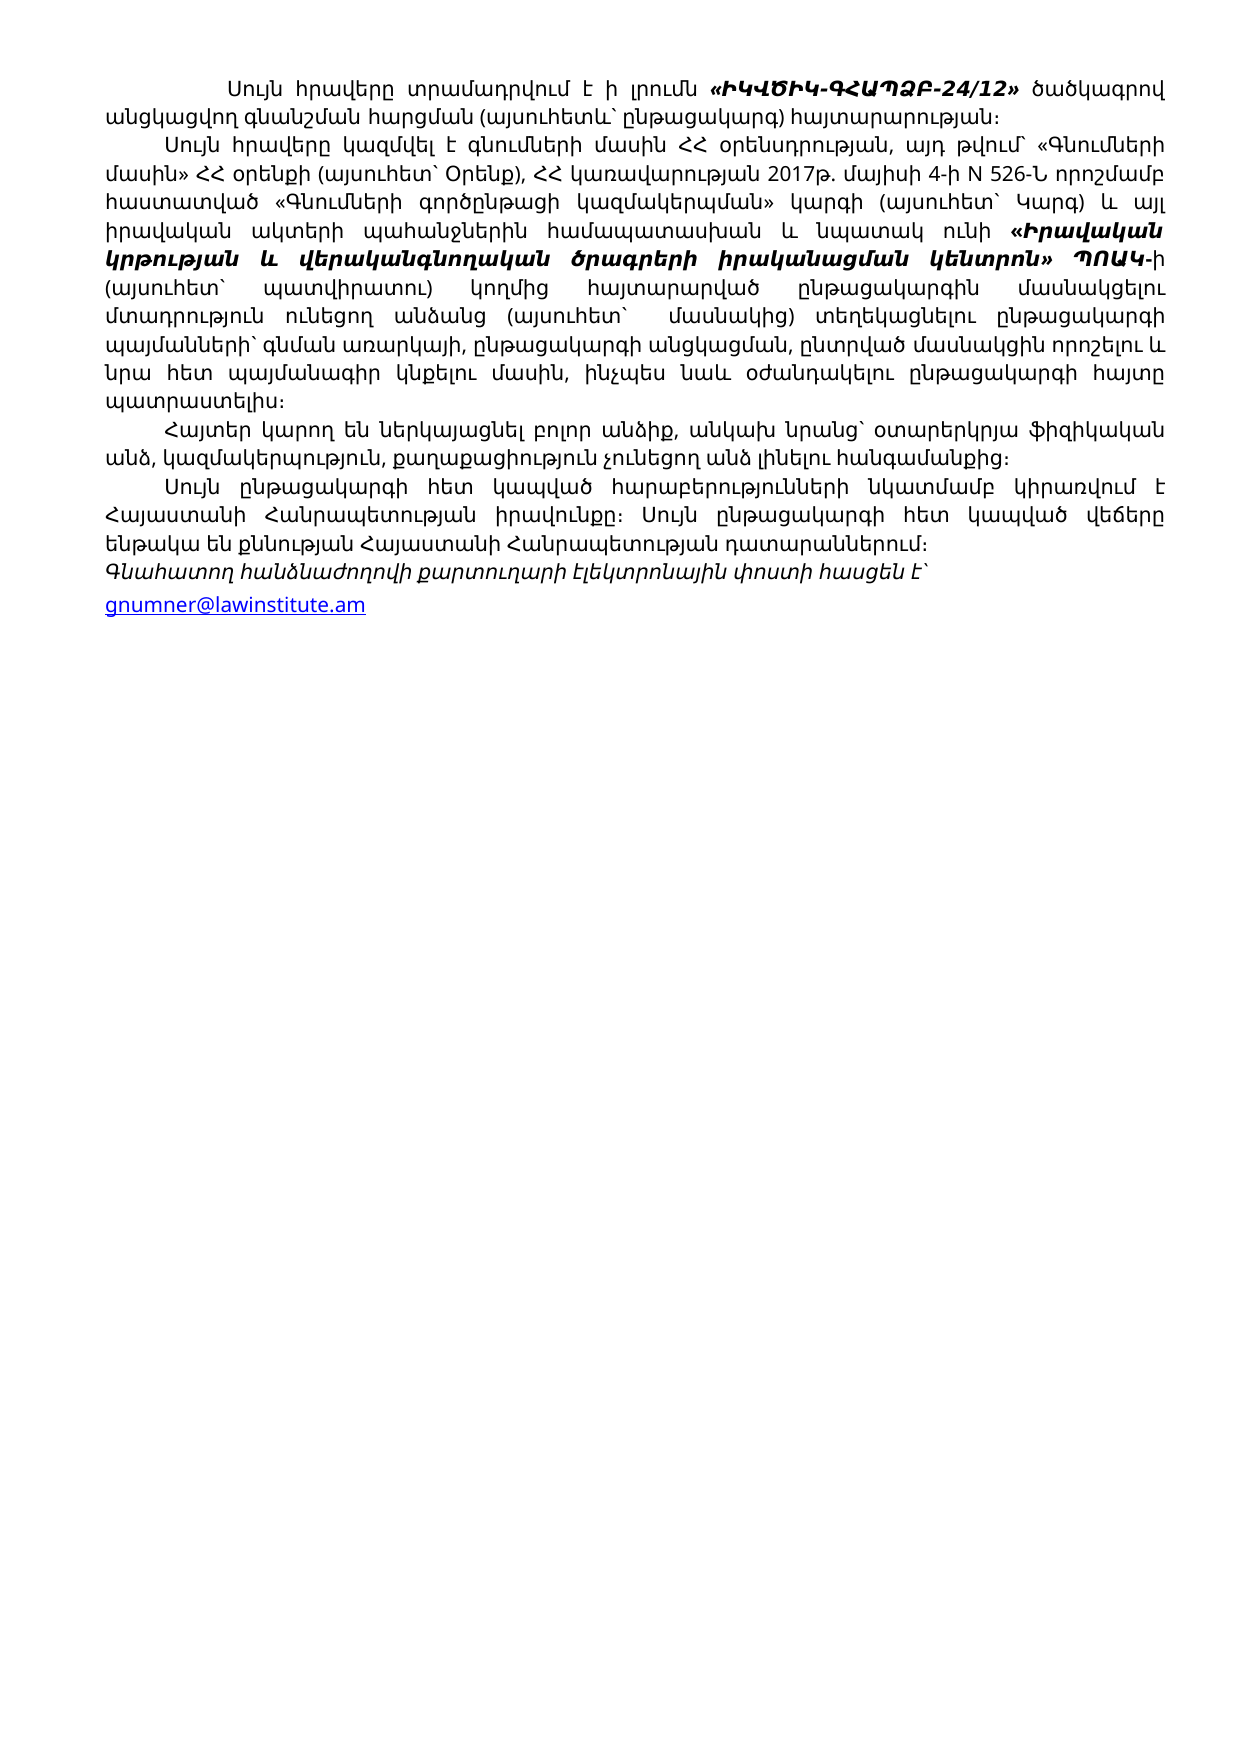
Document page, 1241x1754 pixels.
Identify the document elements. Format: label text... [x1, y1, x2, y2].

text Հայտեր կարող են ներկայացնել բոլոր անձիք, անկախ նրանց` օտարերկրյա ֆիզիկական անձ, կազմակերպություն, քաղաքացիություն չունեցող անձ լինելու հանգամանքից։ [105, 415, 1165, 472]
text Գնահատող հանձնաժողովի քարտուղարի էլեկտրոնային փոստի հասցեն է` gnumner@lawinstitute.am [105, 557, 1165, 618]
text Սույն հրավերը տրամադրվում է ի լրումն «ԻԿՎԾԻԿ-ԳՀԱՊՁԲ-24/12» ծածկագրով անցկացվող գնանշման հարցման (այսուհետև` ընթացակարգ) հայտարարության։ [105, 74, 1165, 131]
text Սույն հրավերը կազմվել է գնումների մասին ՀՀ օրենսդրության, այդ թվում` «Գնումների մասին» ՀՀ օրենքի (այսուհետ` Օրենք), ՀՀ կառավարության 2017թ. մայիսի 4-ի N 526-Ն որոշմամբ հաստատված «Գնումների գործընթացի կազմակերպման» կարգի (այսուհետ` Կարգ) և այլ իրավական ակտերի պահանջներին համապատասխան և նպատակ ունի «Իրավական կրթության և վերականգնողական ծրագրերի իրականացման կենտրոն» ՊՈԱԿ-ի (այսուհետ` պատվիրատու) կողմից հայտարարված ընթացակարգին մասնակցելու մտադրություն ունեցող անձանց (այսուհետ` մասնակից) տեղեկացնելու ընթացակարգի պայմանների` գնման առարկայի, ընթացակարգի անցկացման, ընտրված մասնակցին որոշելու և նրա հետ պայմանագիր կնքելու մասին, ինչպես նաև օժանդակելու ընթացակարգի հայտը պատրաստելիս։ [105, 131, 1165, 415]
text Սույն ընթացակարգի հետ կապված հարաբերությունների նկատմամբ կիրառվում է Հայաստանի Հանրապետության իրավունքը։ Սույն ընթացակարգի հետ կապված վեճերը ենթակա են քննության Հայաստանի Հանրապետության դատարաններում։ [105, 472, 1165, 557]
